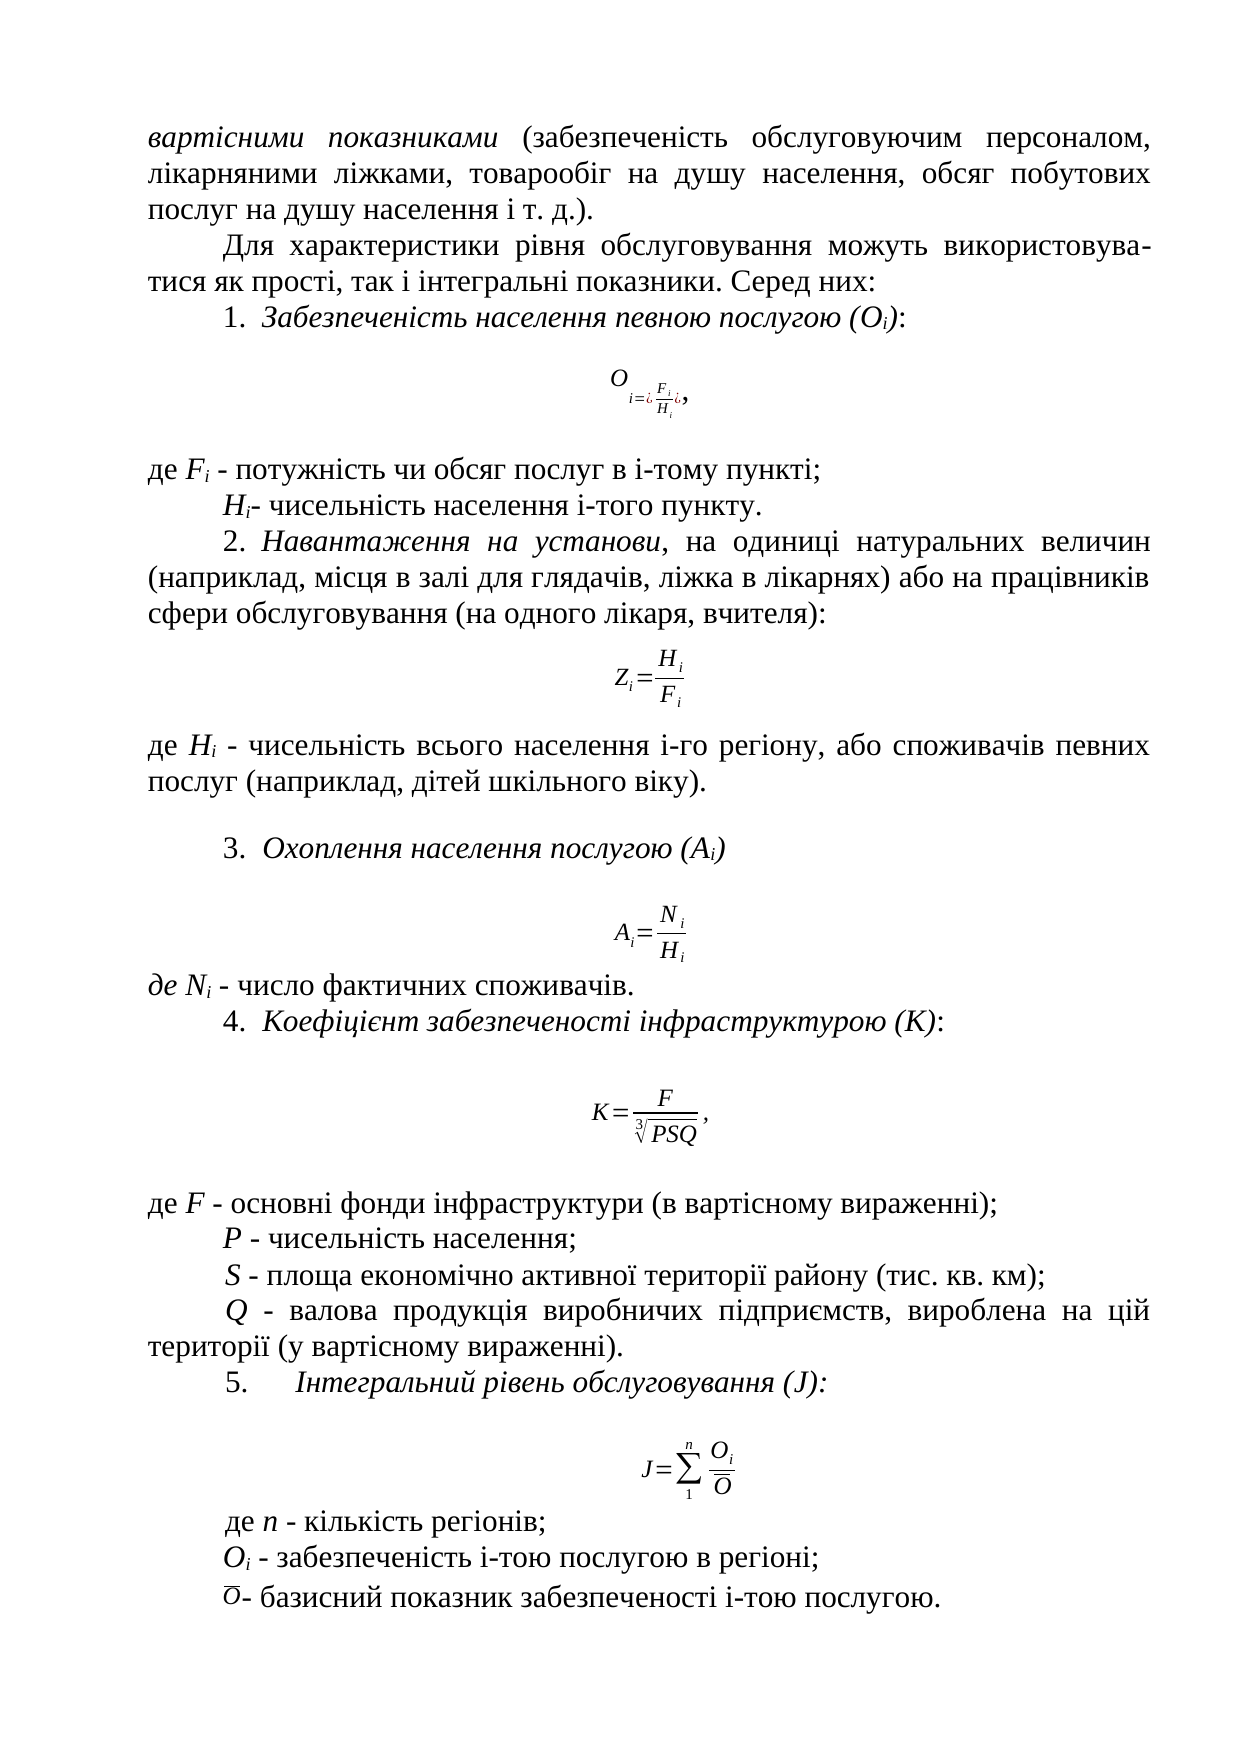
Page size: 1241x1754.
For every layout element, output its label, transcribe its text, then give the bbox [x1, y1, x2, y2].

text Hi- чисельність населення і-того пункту. [148, 487, 1152, 522]
text де F - основні фонди інфраструктури (в вартісному вираженні); [148, 1184, 1152, 1220]
text Q - валова продукція виробничих підприємств, вироблена на цій території (у вартісному вираженні). [148, 1292, 1152, 1363]
text де Нi - чисельність всього населення і-го регіону, або споживачів певних послуг (наприклад, дітей шкільного віку). [148, 726, 1152, 798]
text де Fi - потужність чи обсяг послуг в і-тому пункті; [148, 451, 1152, 487]
list Охоплення населення послугою (Аi) [148, 829, 1152, 865]
text Для характеристики рівня обслуговування можуть використовуватися як прості, так і інтегральні показники. Серед них: [148, 226, 1152, 298]
text - базисний показник забезпеченості і-тою послугою. [148, 1579, 1152, 1615]
list Навантаження на установи, на одиниці натуральних величин (наприклад, місця в залі для глядачів, ліжка в лікарнях) або на працівників сфери обслуговування (на одного лікаря, вчителя): [148, 522, 1152, 630]
text Р - чисельність населення; [148, 1220, 1152, 1256]
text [148, 118, 1152, 226]
text , [148, 365, 1152, 419]
list Коефіцієнт забезпеченості інфраструктурою (К): [148, 1003, 1152, 1038]
text де п - кількість регіонів; [225, 1503, 1152, 1539]
list Забезпеченість населення певною послугою (Оi): [148, 298, 1152, 334]
text Оі - забезпеченість і-тою послугою в регіоні; [148, 1539, 1152, 1574]
list Інтегральний рівень обслуговування (J): [148, 1363, 1152, 1399]
text де Ni - число фактичних споживачів. [148, 967, 1152, 1003]
text S - площа економічно активної території району (тис. кв. км); [148, 1256, 1152, 1292]
